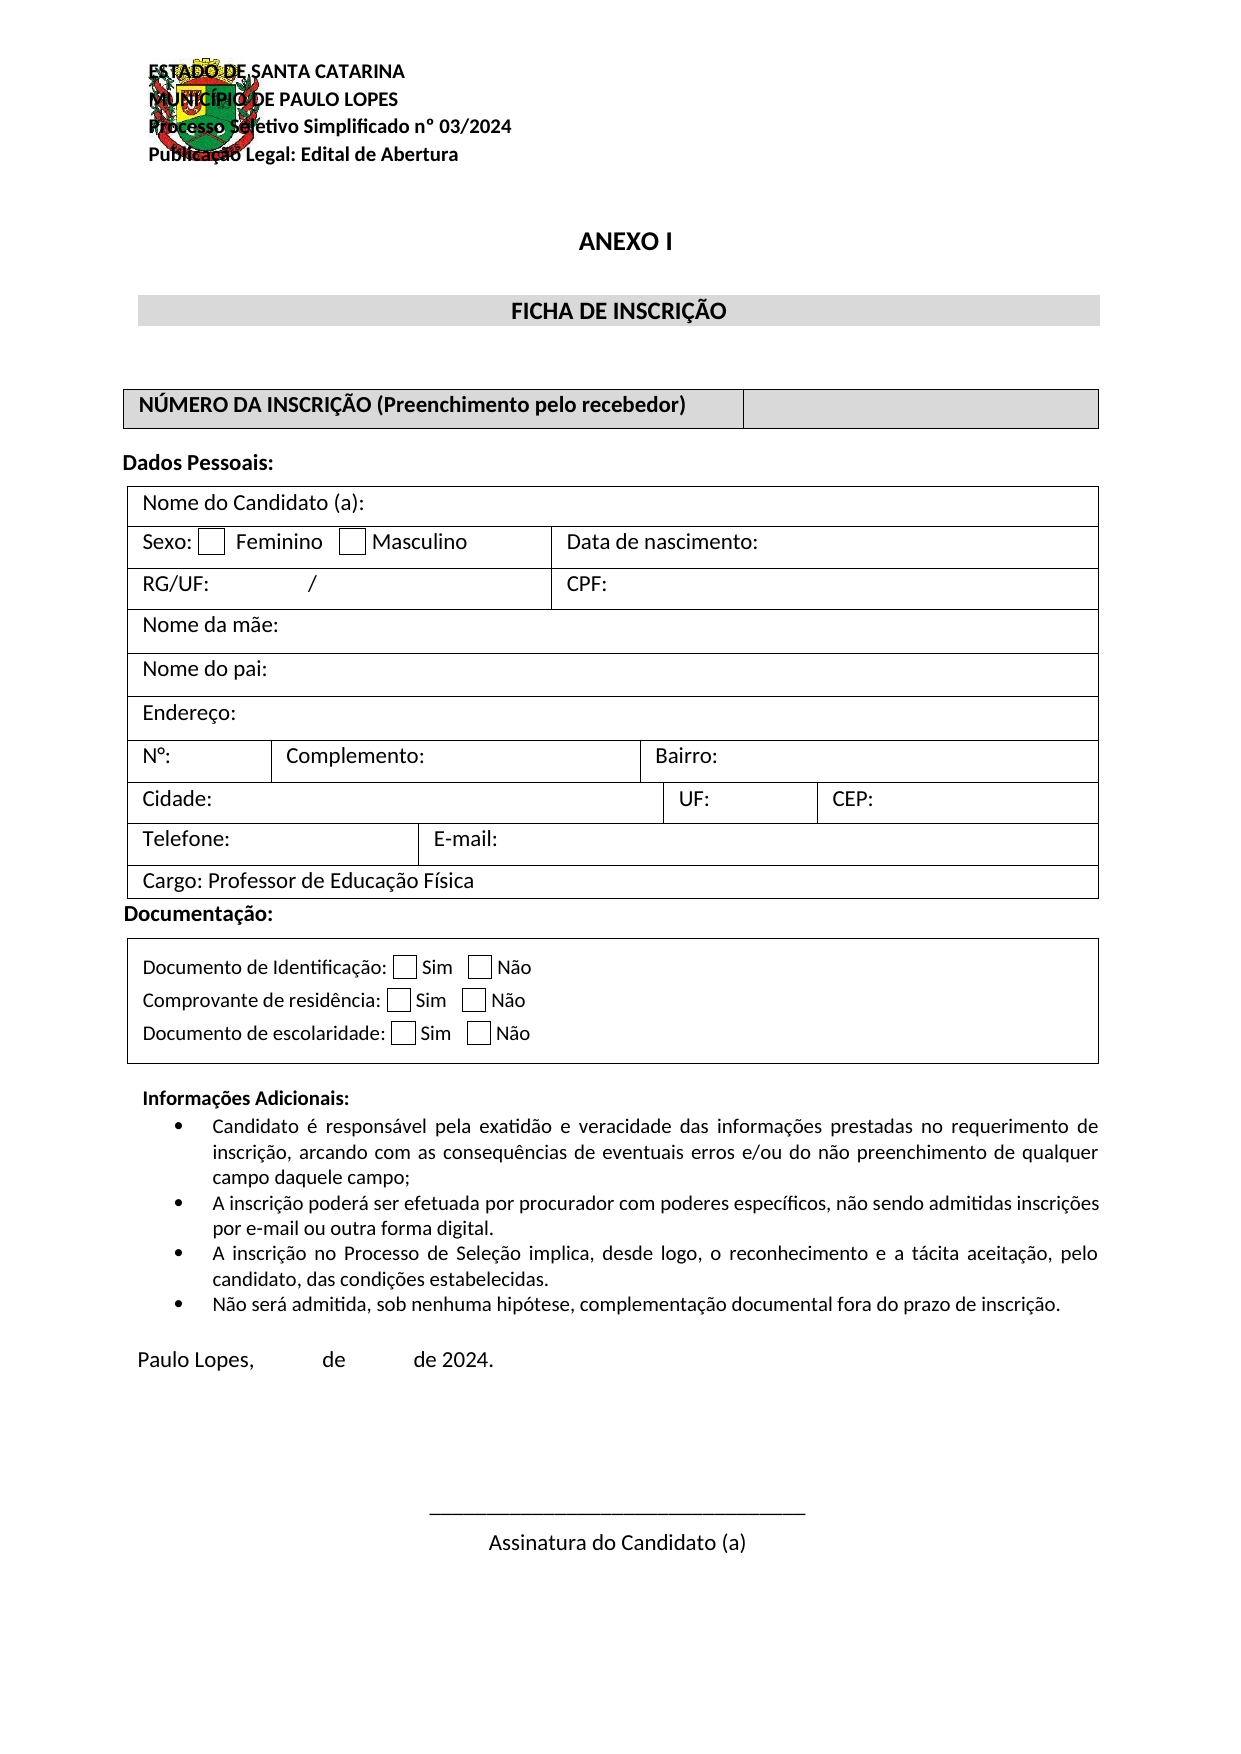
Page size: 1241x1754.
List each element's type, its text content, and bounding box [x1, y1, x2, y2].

table_cell Complemento: [272, 741, 640, 782]
table_cell Telefone: [128, 824, 418, 864]
list Candidato é responsável pela exatidão e veracidade das informações prestadas no requerimento de inscrição, arcando com as consequências de eventuais erros e/ou do não preenchimento de qualquer campo daquele campo; [175, 1113, 1100, 1190]
table_cell Bairro: [641, 741, 1098, 782]
list Não será admitida, sob nenhuma hipótese, complementação documental fora do prazo de inscrição. [175, 1291, 1100, 1317]
text FICHA DE INSCRIÇÃO [138, 295, 1100, 326]
table_cell Sexo: Feminino Masculino [128, 527, 551, 568]
table_cell CEP: [818, 783, 1098, 823]
table_cell Cidade: [128, 783, 663, 823]
table_cell UF: [664, 783, 817, 823]
table_cell Nome da mãe: [128, 610, 1098, 652]
table_cell Cargo: Professor de Educação Física [128, 866, 1098, 898]
table_cell RG/UF: / [128, 569, 551, 609]
text _________________________________ [142, 1490, 1093, 1518]
table_header Nome do Candidato (a): [128, 487, 1098, 526]
text Assinatura do Candidato (a) [142, 1528, 1093, 1556]
table_cell Data de nascimento: [552, 527, 1098, 568]
text Documentação: [123, 899, 1093, 927]
table_cell Nome do pai: [128, 654, 1098, 696]
text Paulo Lopes, de de 2024. [137, 1345, 1093, 1373]
text Informações Adicionais: [137, 1085, 1093, 1111]
table_cell E-mail: [419, 824, 1098, 864]
text ANEXO I [143, 224, 1108, 257]
table_cell N°: [128, 741, 271, 782]
table_header [744, 390, 1098, 428]
table_cell Endereço: [128, 697, 1098, 739]
list A inscrição poderá ser efetuada por procurador com poderes específicos, não sendo admitidas inscrições por e-mail ou outra forma digital. [175, 1190, 1100, 1241]
table_cell CPF: [552, 569, 1098, 609]
text Dados Pessoais: [122, 448, 1093, 476]
list A inscrição no Processo de Seleção implica, desde logo, o reconhecimento e a tácita aceitação, pelo candidato, das condições estabelecidas. [175, 1241, 1100, 1291]
table_header Documento de Identificação: Sim Não Comprovante de residência: Sim Não Documento de escolaridade: Sim Não [128, 939, 1098, 1063]
picture [148, 58, 279, 161]
table_header NÚMERO DA INSCRIÇÃO (Preenchimento pelo recebedor) [124, 390, 743, 428]
